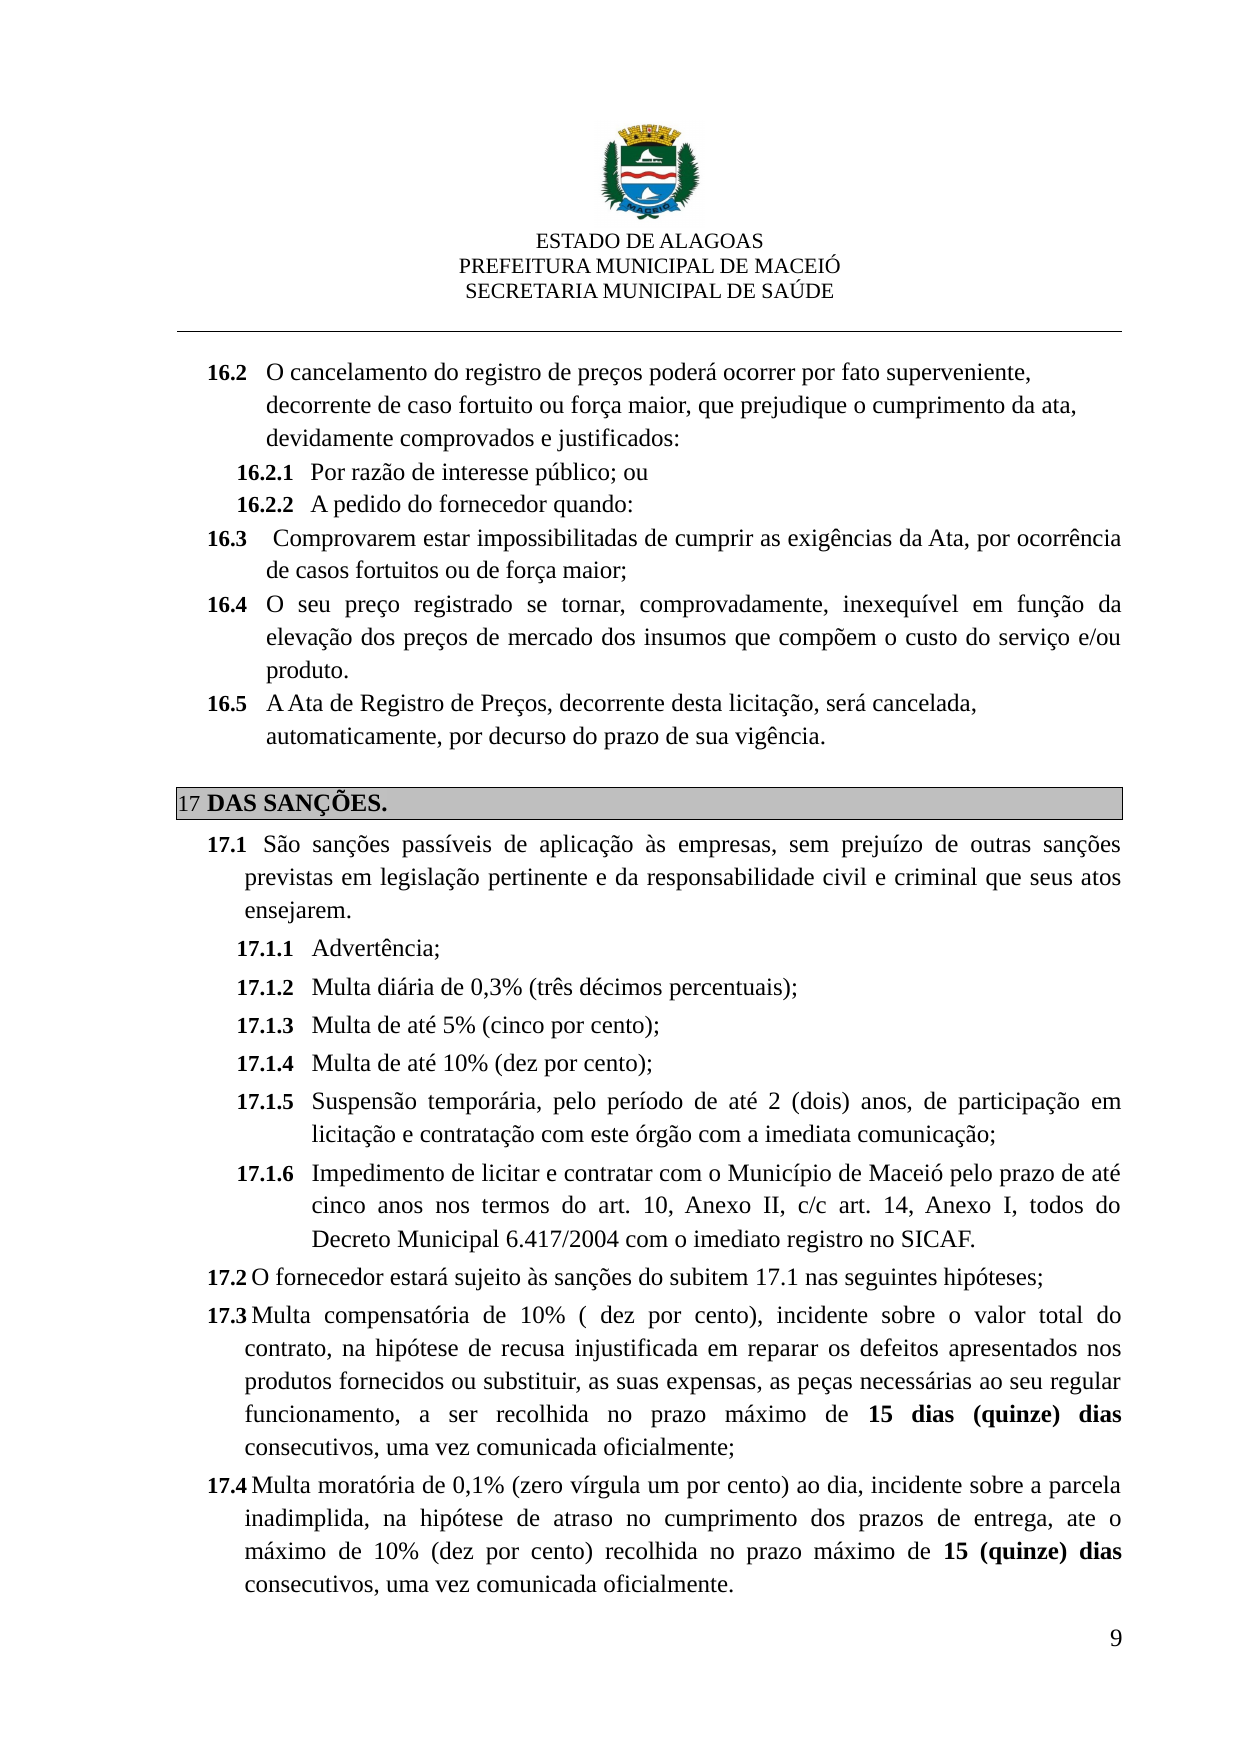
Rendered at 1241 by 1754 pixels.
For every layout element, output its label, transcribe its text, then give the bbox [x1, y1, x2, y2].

list O seu preço registrado se tornar, comprovadamente, inexequível em função da elevação dos preços de mercado dos insumos que compõem o custo do serviço e/ou produto. [207, 589, 1122, 683]
list Impedimento de licitar e contratar com o Município de Maceió pelo prazo de até cinco anos nos termos do art. 10, Anexo II, c/c art. 14, Anexo I, todos do Decreto Municipal 6.417/2004 com o imediato registro no SICAF. [236, 1158, 1122, 1252]
list Comprovarem estar impossibilitadas de cumprir as exigências da Ata, por ocorrência de casos fortuitos ou de força maior; [207, 523, 1122, 584]
list DAS SANÇÕES. [177, 788, 1122, 819]
list O fornecedor estará sujeito às sanções do subitem 17.1 nas seguintes hipóteses; [207, 1262, 1122, 1291]
list Advertência; [236, 933, 1122, 962]
list Suspensão temporária, pelo período de até 2 (dois) anos, de participação em licitação e contratação com este órgão com a imediata comunicação; [236, 1086, 1122, 1148]
list Multa moratória de 0,1% (zero vírgula um por cento) ao dia, incidente sobre a parcela inadimplida, na hipótese de atraso no cumprimento dos prazos de entrega, ate o máximo de 10% (dez por cento) recolhida no prazo máximo de 15 (quinze) dias consecutivos, uma vez comunicada oficialmente. [207, 1470, 1122, 1598]
list O cancelamento do registro de preços poderá ocorrer por fato superveniente, decorrente de caso fortuito ou força maior, que prejudique o cumprimento da ata, devidamente comprovados e justificados: [207, 357, 1122, 452]
list Multa compensatória de 10% ( dez por cento), incidente sobre o valor total do contrato, na hipótese de recusa injustificada em reparar os defeitos apresentados nos produtos fornecidos ou substituir, as suas expensas, as peças necessárias ao seu regular funcionamento, a ser recolhida no prazo máximo de 15 dias (quinze) dias consecutivos, uma vez comunicada oficialmente; [207, 1300, 1122, 1461]
list A pedido do fornecedor quando: [236, 489, 1122, 518]
list Multa de até 10% (dez por cento); [236, 1048, 1122, 1077]
list Multa de até 5% (cinco por cento); [236, 1010, 1122, 1039]
list A Ata de Registro de Preços, decorrente desta licitação, será cancelada, automaticamente, por decurso do prazo de sua vigência. [207, 688, 1122, 749]
list Por razão de interesse público; ou [236, 457, 1122, 485]
list Multa diária de 0,3% (três décimos percentuais); [236, 972, 1122, 1000]
list São sanções passíveis de aplicação às empresas, sem prejuízo de outras sanções previstas em legislação pertinente e da responsabilidade civil e criminal que seus atos ensejarem. [207, 829, 1122, 924]
picture [594, 120, 705, 228]
